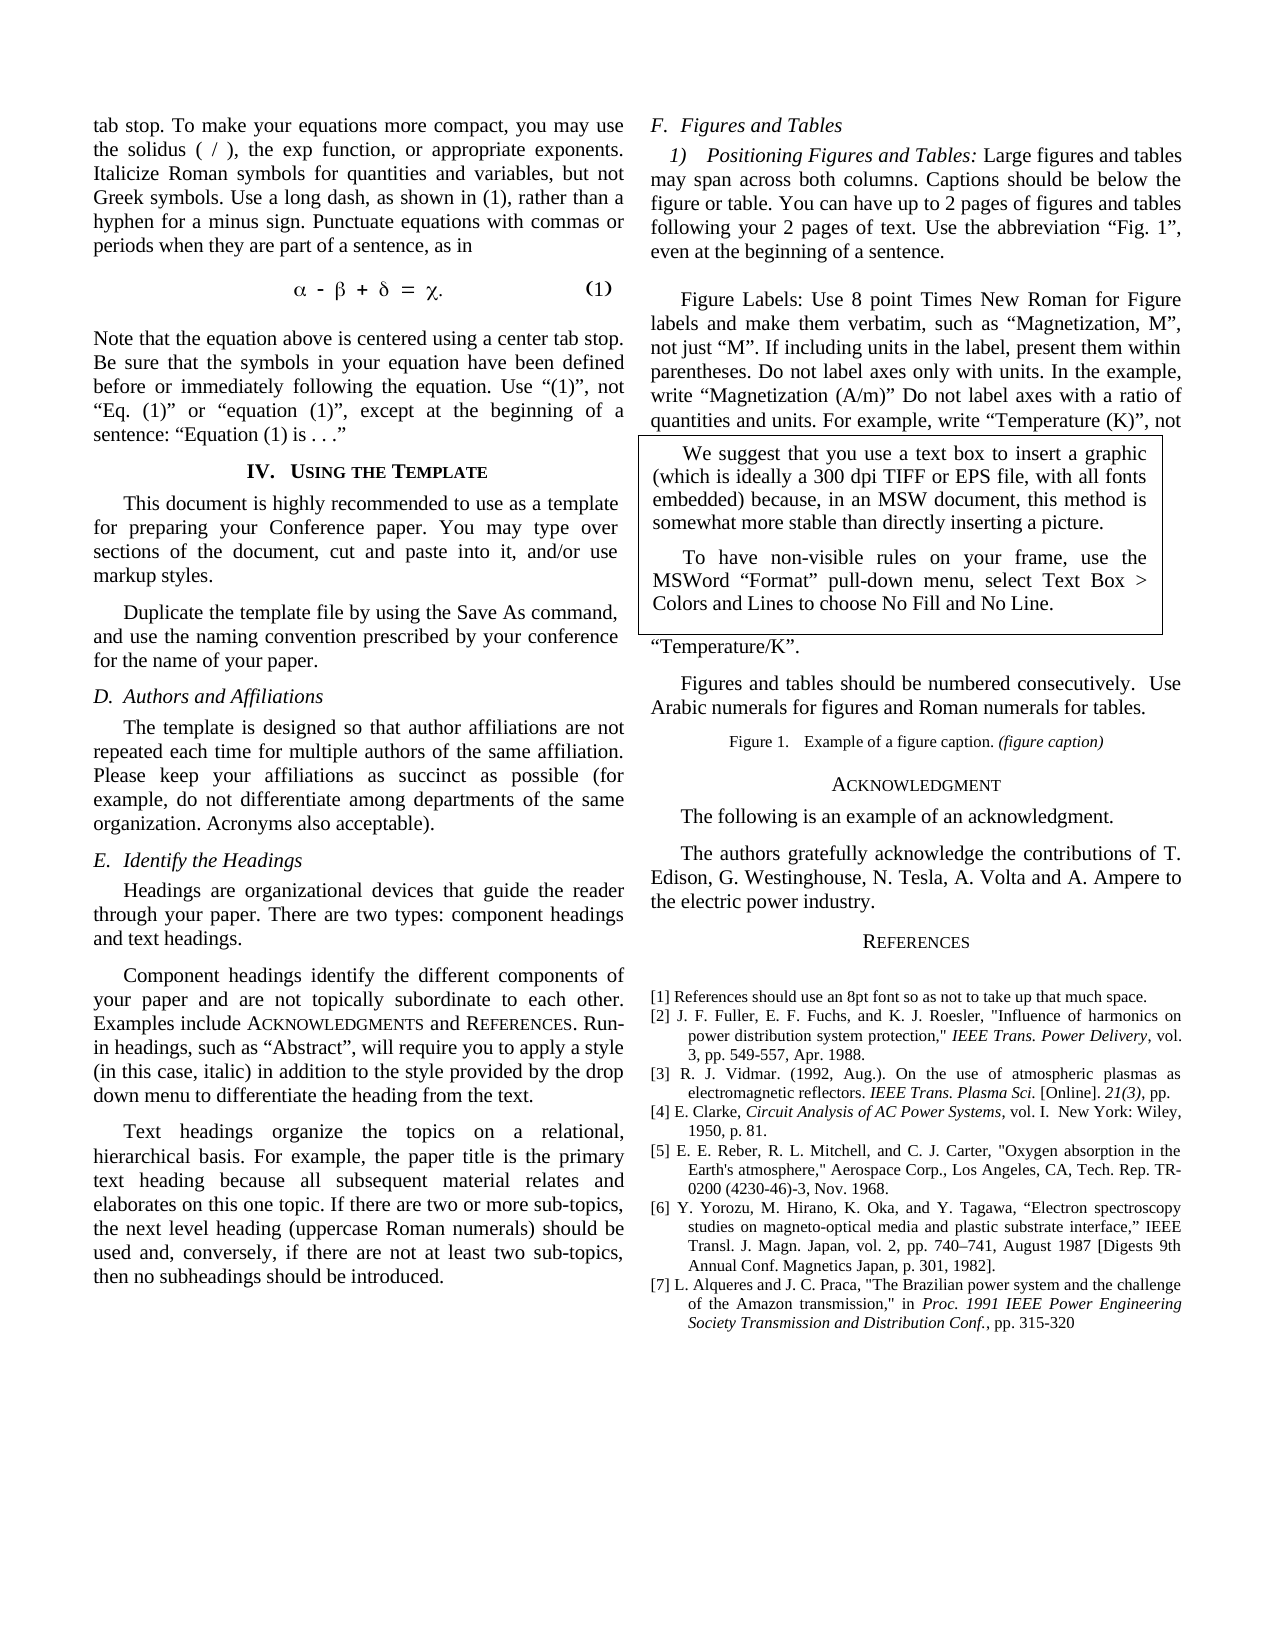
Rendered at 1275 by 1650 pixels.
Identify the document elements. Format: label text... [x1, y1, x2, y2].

text The following is an example of an acknowledgment. [650, 804, 1182, 828]
text Duplicate the template file by using the Save As command, and use the naming convention prescribed by your conference for the name of your paper. [93, 600, 624, 672]
text Figure Labels: Use 8 point Times New Roman for Figure labels “Magnetization, M”, not just “M”. If including units in the label, present them within parentheses. Do not label axes only with units. In the example, write “Magnetization (A/m)” Do not label axes with a ratio of quantities and units. For example, write “Temperature (K)”, not “Temperature/K”. [650, 287, 1182, 658]
subtitle Positioning Figures and Tables: Large figures and tables may span across both columns. Captions should be below the figure or table. You can have up to 2 pages of figures and tables following your 2 pages of text. Use the abbreviation “Fig. 1”, even at the beginning of a sentence. [650, 143, 1182, 263]
text [] E. Clarke, Circuit Analysis of AC Power Systems, vol. I. New York: Wiley, 1950, p. 81. [650, 1102, 1182, 1140]
text Note that the equation above is centered using a center tab stop. Be sure that the symbols in your equation have been defined before or immediately following the equation. Use “(1)”, not “Eq. (1)” or “equation (1)”, except at the beginning of a sentence: “Equation (1) is . . .” [93, 326, 624, 446]
text Text headings organize the topics on a relational, hierarchical basis. For example, the paper title is the primary text heading because all subsequent material relates and elaborates on this one topic. If there are two or more sub-topics, the next level heading (uppercase Roman numerals) should be used and, conversely, if there are not at least two sub-topics, then no subheadings should be introduced. [93, 1119, 624, 1288]
text [] L. Alqueres and J. C. Praca, "The Brazilian power system and the challenge of the Amazon transmission," in Proc. 1991 IEEE Power Engineering Society Transmission and Distribution Conf., pp. 315-320 [650, 1274, 1182, 1332]
text [] Y. Yorozu, M. Hirano, K. Oka, and Y. Tagawa, “Electron spectroscopy studies on magneto-optical media and plastic substrate interface,” IEEE Transl. J. Magn. Japan, vol. 2, pp. 740–741, August 1987 [Digests 9th Annual Conf. Magnetics Japan, p. 301, 1982]. [650, 1198, 1182, 1274]
text Example of a figure caption. (figure caption) [650, 732, 1182, 751]
text This document is highly recommended to use as a template for preparing your Conference paper. You may type over sections of the document, cut and paste into it, and/or use markup styles. [93, 491, 624, 587]
text Headings are organizational devices that guide the reader through your paper. There are two types: component headings and text headings. [93, 878, 624, 950]
text The template is designed so that author affiliations are not repeated each time for multiple authors of the same affiliation. Please keep your affiliations as succinct as possible (for example, do not differentiate among departments of the same organization. Acronyms also acceptable). [93, 715, 624, 835]
text Component headings identify the different components of your paper and are not topically subordinate to each other. Examples include Acknowledgments and References. Run-in headings, such as “Abstract”, will require you to apply a style (in this case, italic) in addition to the style provided by the drop down menu to differentiate the heading from the text. [93, 963, 624, 1107]
text [] E. E. Reber, R. L. Mitchell, and C. J. Carter, "Oxygen absorption in the Earth's atmosphere," Aerospace Corp., Los Angeles, CA, Tech. Rep. TR-0200 (4230-46)-3, Nov. 1968. [650, 1140, 1182, 1198]
text   [93, 282, 624, 301]
text The authors gratefully acknowledge the contributions of T. Edison, G. Westinghouse, N. Tesla, A. Volta and A. Ampere to the electric power industry. [650, 841, 1182, 913]
text [] J. F. Fuller, E. F. Fuchs, and K. J. Roesler, "Influence of harmonics on power distribution system protection," IEEE Trans. Power Delivery, vol. 3, pp. 549-557, Apr. 1988. [650, 1006, 1182, 1064]
text Figures and tables should be numbered consecutively. Use Arabic numerals for figures and Roman numerals for tables. [650, 671, 1182, 719]
subtitle Using the Template [116, 459, 624, 483]
text [] R. J. Vidmar. (1992, Aug.). On the use of atmospheric plasmas as electromagnetic reflectors. IEEE Trans. Plasma Sci. [Online]. 21(3), pp. [650, 1064, 1182, 1102]
subtitle Identify the Headings [93, 848, 624, 872]
subtitle Acknowledgment [650, 772, 1182, 796]
subtitle References [650, 929, 1182, 953]
subtitle Figures and Tables [650, 112, 1182, 137]
subtitle Authors and Affiliations [93, 684, 624, 708]
